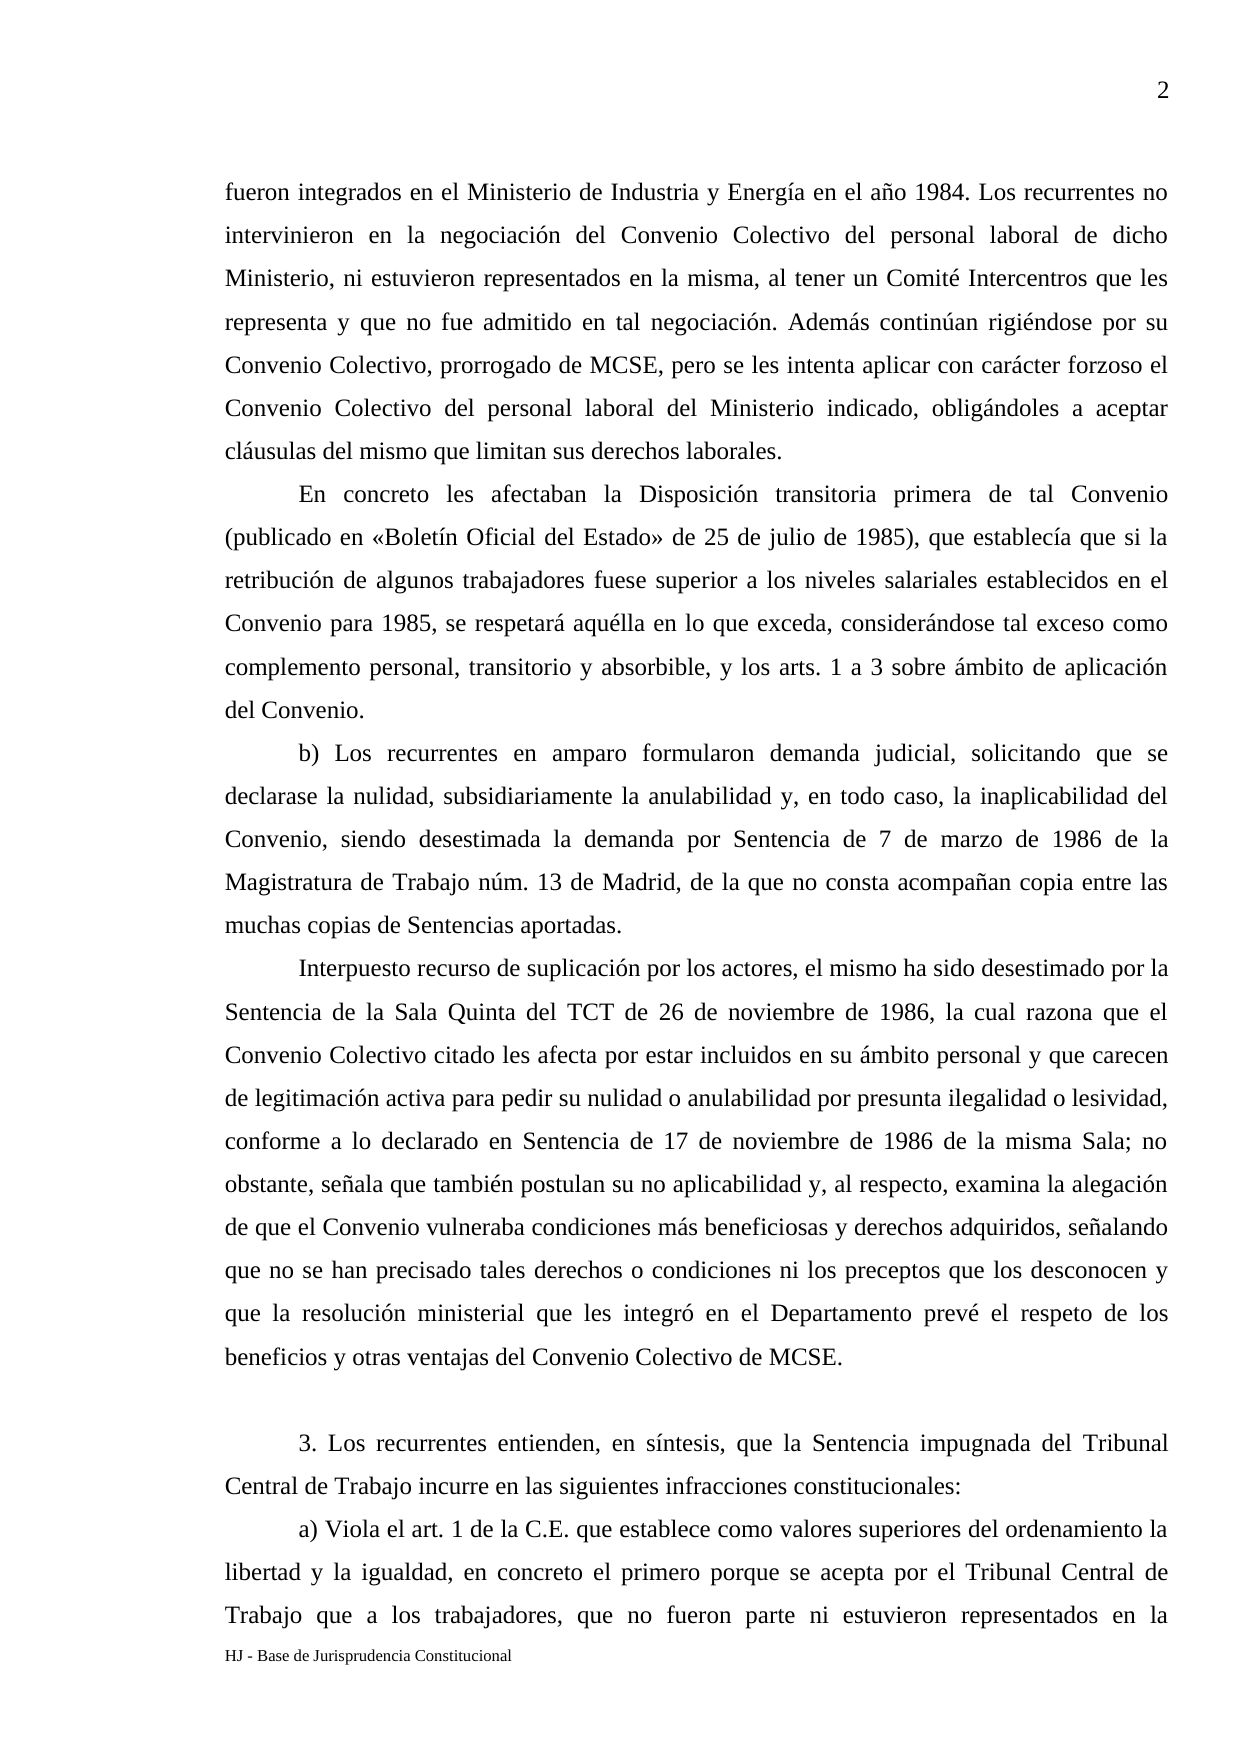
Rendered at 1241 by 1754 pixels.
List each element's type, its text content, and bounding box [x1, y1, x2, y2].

text 3. Los recurrentes entienden, en síntesis, que la Sentencia impugnada del Tribunal Central de Trabajo incurre en las siguientes infracciones constitucionales: [224, 1428, 1169, 1500]
text En concreto les afectaban la Disposición transitoria primera de tal Convenio (publicado en «Boletín Oficial del Estado» de 25 de julio de 1985), que establecía que si la retribución de algunos trabajadores fuese superior a los niveles salariales establecidos en el Convenio para 1985, se respetará aquélla en lo que exceda, considerándose tal exceso como complemento personal, transitorio y absorbible, y los arts. 1 a 3 sobre ámbito de aplicación del Convenio. [224, 479, 1169, 723]
text Interpuesto recurso de suplicación por los actores, el mismo ha sido desestimado por la Sentencia de la Sala Quinta del TCT de 26 de noviembre de 1986, la cual razona que el Convenio Colectivo citado les afecta por estar incluidos en su ámbito personal y que carecen de legitimación activa para pedir su nulidad o anulabilidad por presunta ilegalidad o lesividad, conforme a lo declarado en Sentencia de 17 de noviembre de 1986 de la misma Sala; no obstante, señala que también postulan su no aplicabilidad y, al respecto, examina la alegación de que el Convenio vulneraba condiciones más beneficiosas y derechos adquiridos, señalando que no se han precisado tales derechos o condiciones ni los preceptos que los desconocen y que la resolución ministerial que les integró en el Departamento prevé el respeto de los beneficios y otras ventajas del Convenio Colectivo de MCSE. [224, 953, 1169, 1370]
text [224, 177, 1169, 465]
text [224, 1514, 1169, 1629]
text b) Los recurrentes en amparo formularon demanda judicial, solicitando que se declarase la nulidad, subsidiariamente la anulabilidad y, en todo caso, la inaplicabilidad del Convenio, siendo desestimada la demanda por Sentencia de 7 de marzo de 1986 de la Magistratura de Trabajo núm. 13 de Madrid, de la que no consta acompañan copia entre las muchas copias de Sentencias aportadas. [224, 738, 1169, 939]
